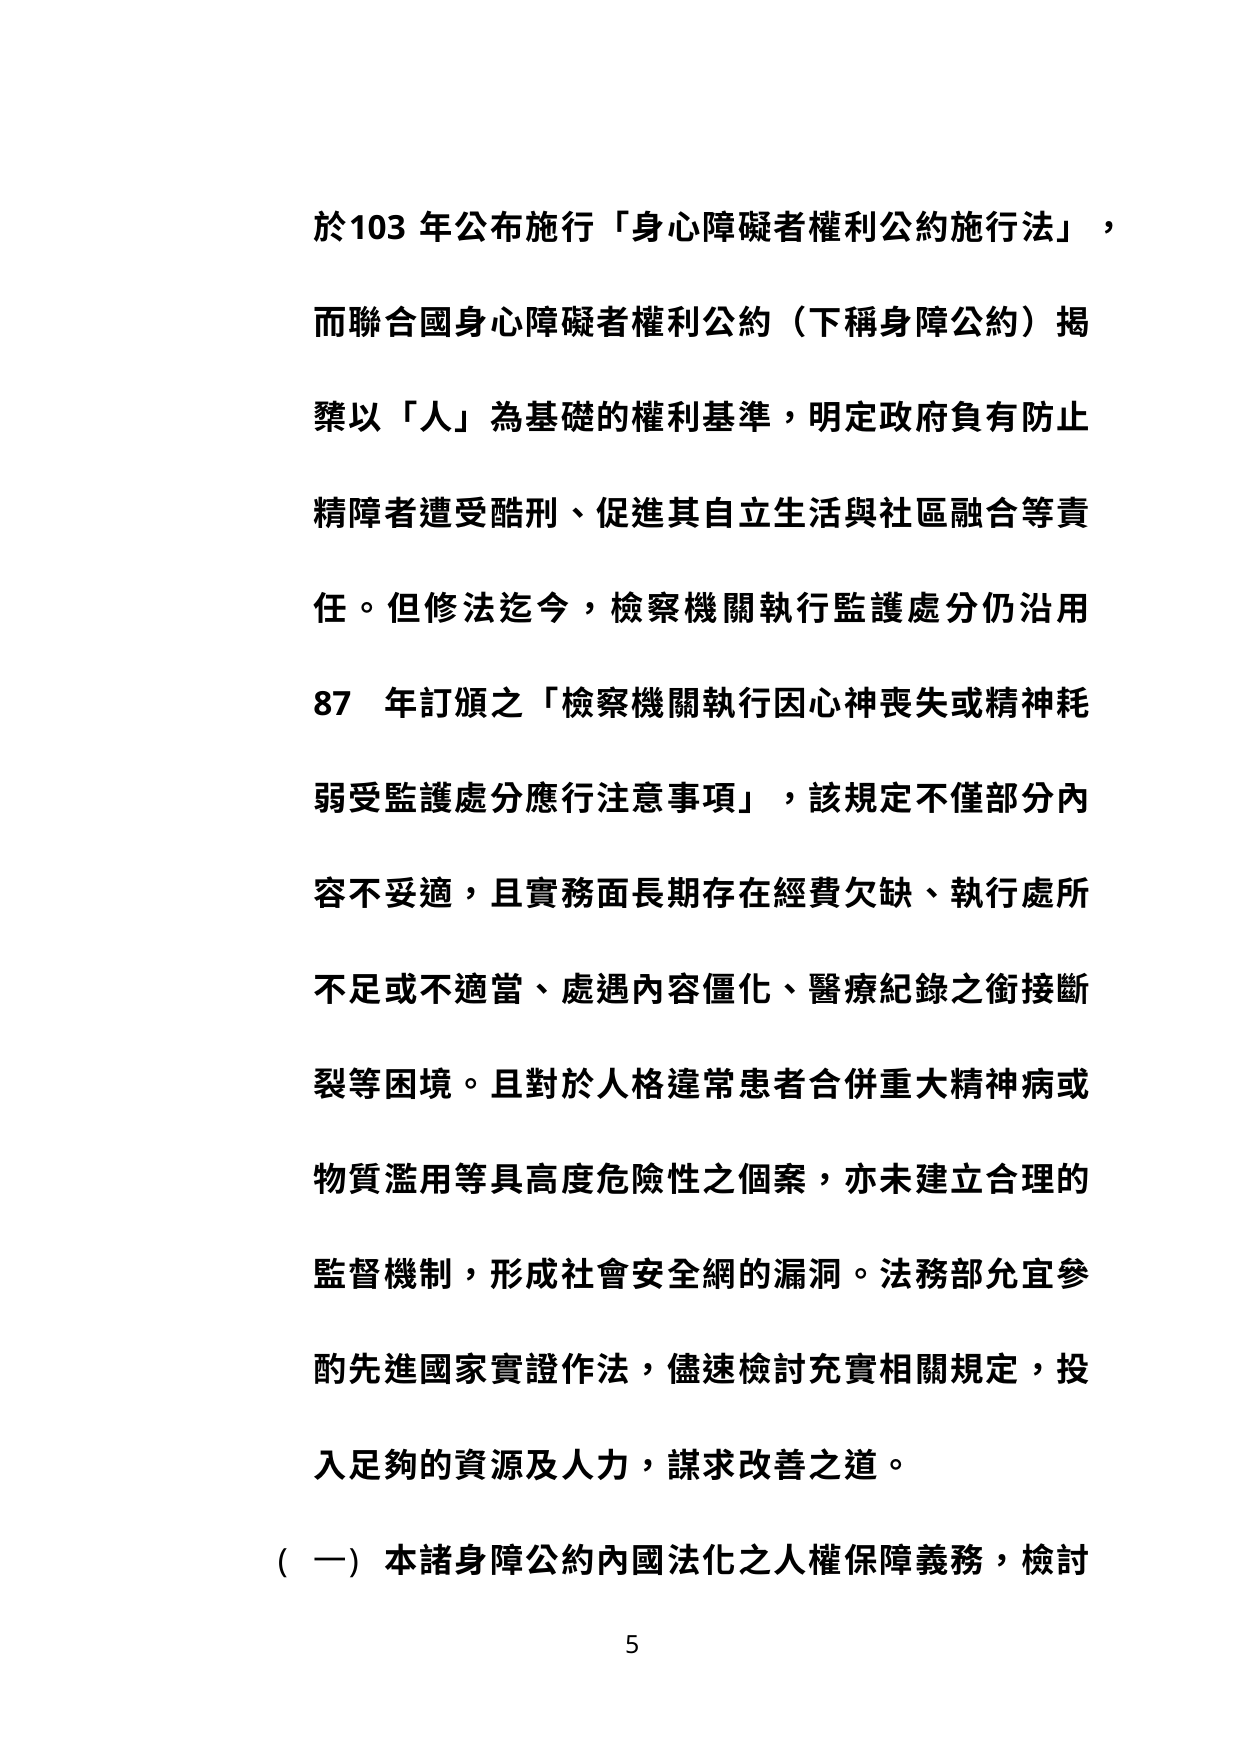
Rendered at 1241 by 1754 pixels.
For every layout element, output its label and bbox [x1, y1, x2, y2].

list [244, 1510, 1092, 1605]
subtitle [208, 177, 1092, 1510]
